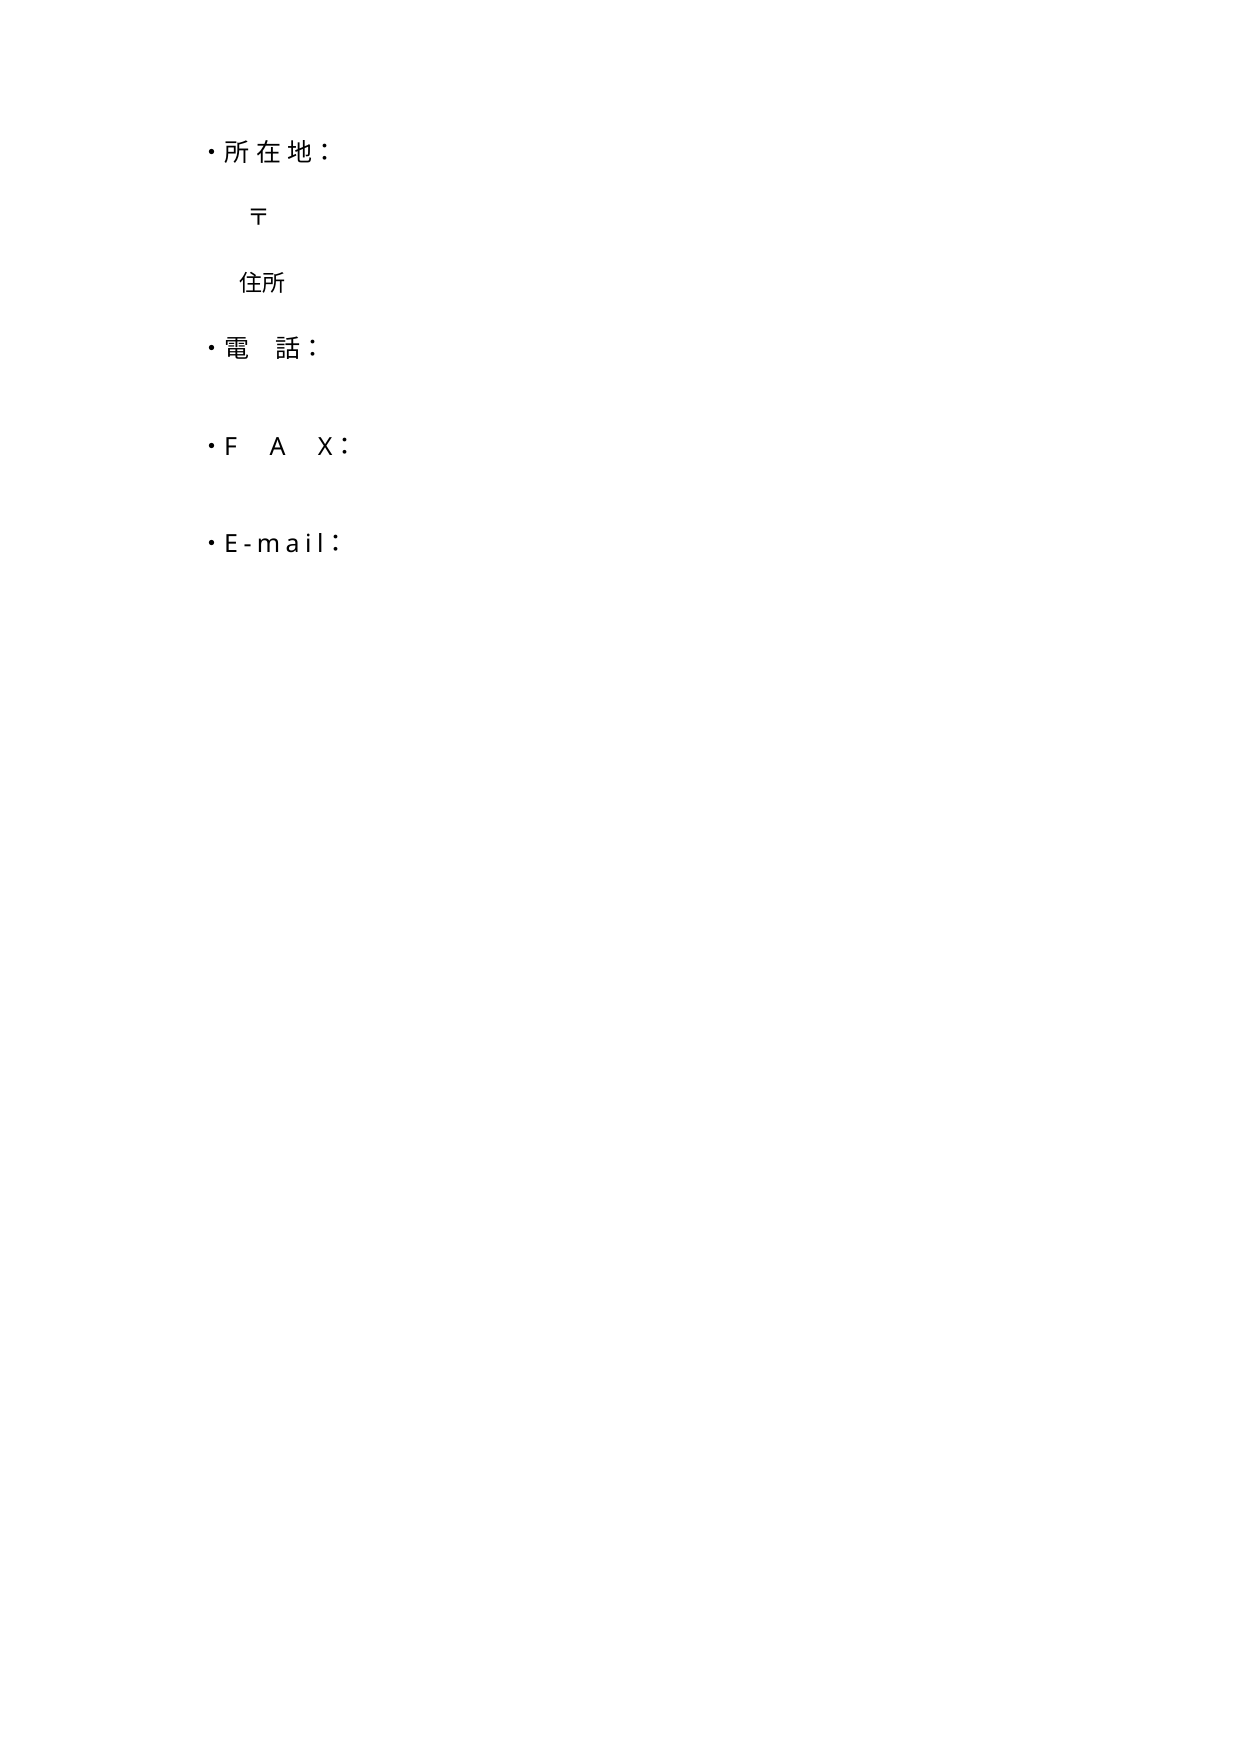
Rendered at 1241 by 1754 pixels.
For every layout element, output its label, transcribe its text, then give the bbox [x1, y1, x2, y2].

text ・FAX： [148, 412, 1092, 477]
text 〒 [148, 183, 1092, 248]
text ・所在地： [148, 118, 1092, 183]
text ・電話： [148, 314, 1092, 379]
text ・E-mail： [148, 509, 1092, 574]
text 住所 [148, 248, 1092, 314]
